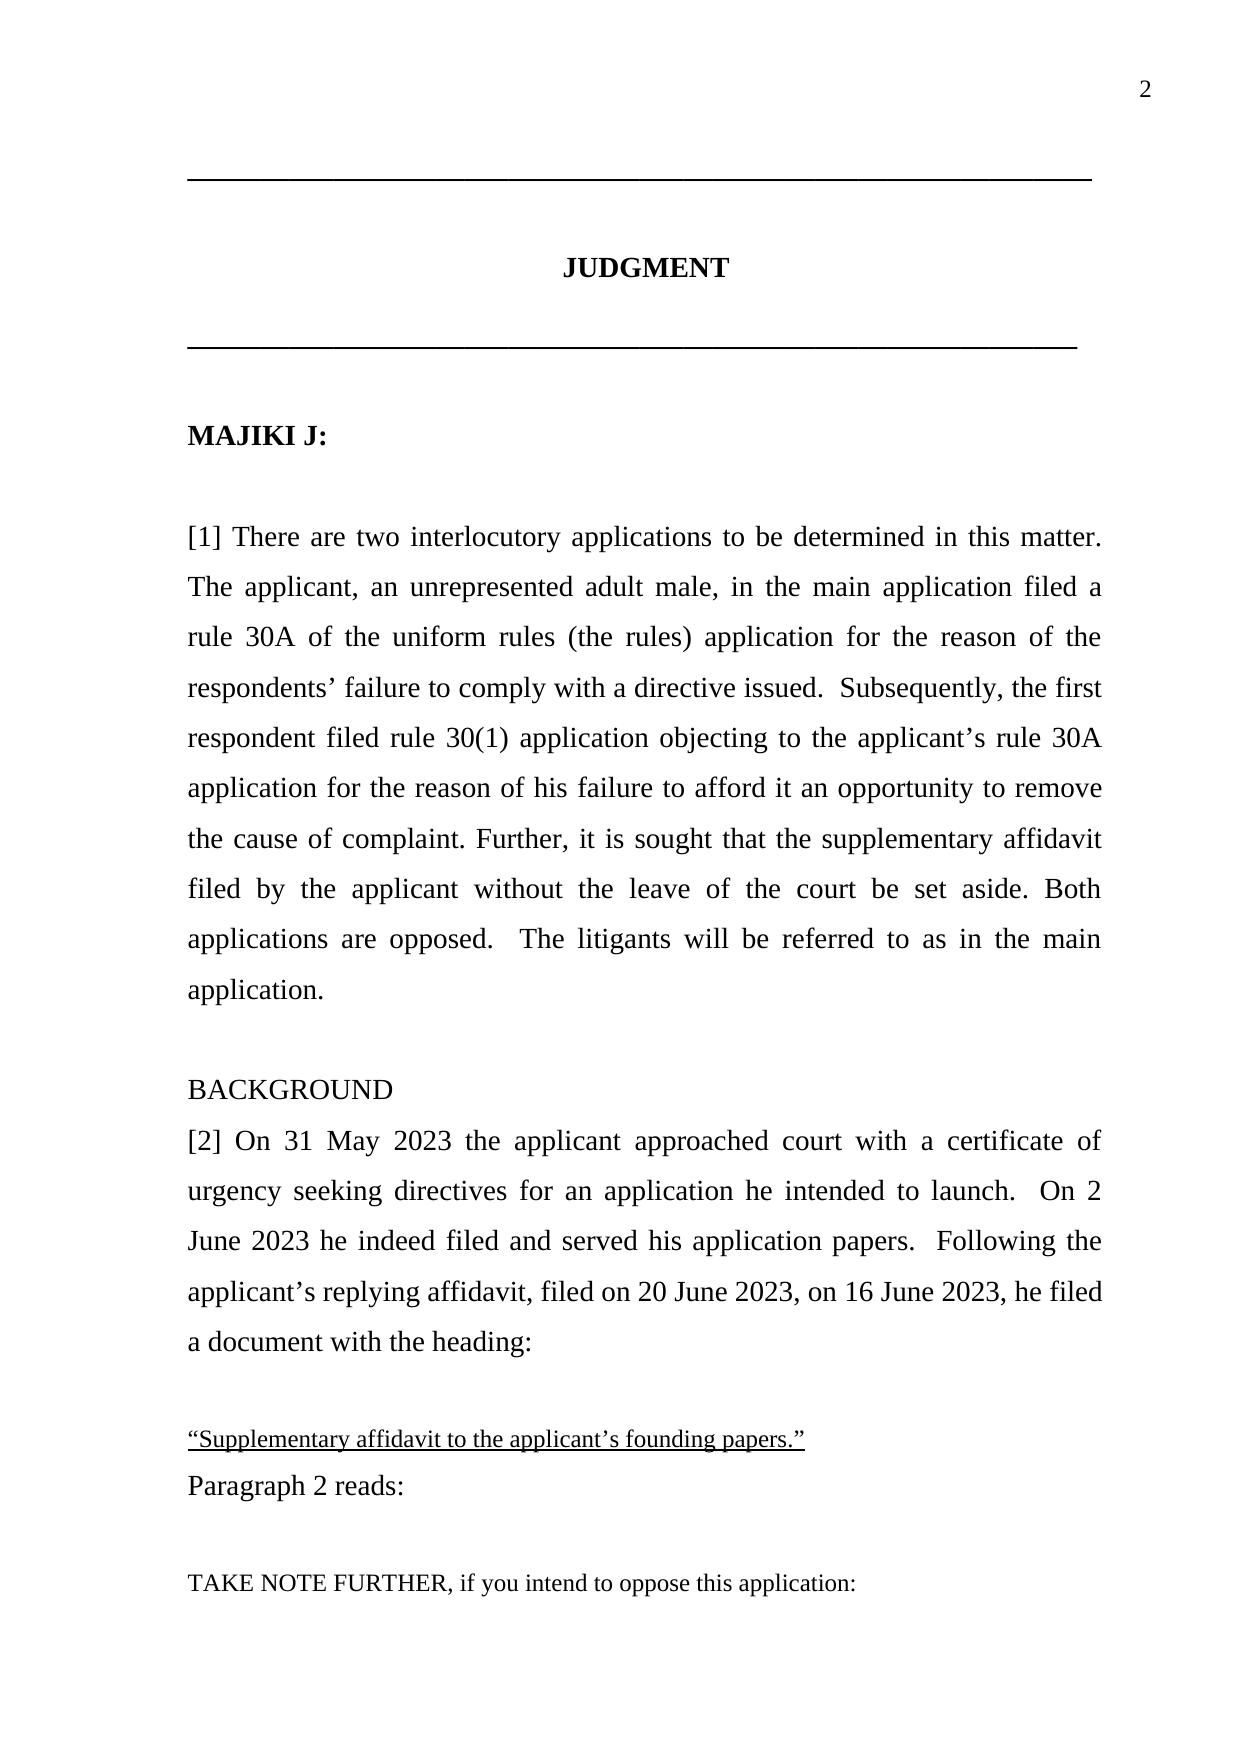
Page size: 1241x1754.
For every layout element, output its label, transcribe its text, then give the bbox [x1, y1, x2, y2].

text JUDGMENT [187, 251, 1103, 284]
text TAKE NOTE FURTHER, if you intend to oppose this application: [187, 1568, 1103, 1597]
text “Supplementary affidavit to the applicant’s founding papers.” [187, 1424, 1103, 1453]
text Paragraph 2 reads: [187, 1468, 1103, 1501]
text MAJIKI J: [187, 418, 1152, 452]
text _____________________________________________________________ [187, 318, 1118, 351]
text ______________________________________________________________ [187, 150, 1103, 183]
text [2] On 31 May 2023 the applicant approached court with a certificate of urgency seeking directives for an application he intended to launch. On 2 June 2023 he indeed filed and served his application papers. Following the applicant’s replying affidavit, filed on 20 June 2023, on 16 June 2023, he filed a document with the heading: [187, 1123, 1103, 1357]
text [1] There are two interlocutory applications to be determined in this matter. The applicant, an unrepresented adult male, in the main application filed a rule 30A of the uniform rules (the rules) application for the reason of the respondents’ failure to comply with a directive issued. Subsequently, the first respondent filed rule 30(1) application objecting to the applicant’s rule 30A application for the reason of his failure to afford it an opportunity to remove the cause of complaint. Further, it is sought that the supplementary affidavit filed by the applicant without the leave of the court be set aside. Both applications are opposed. The litigants will be referred to as in the main application. [187, 519, 1103, 1005]
text BACKGROUND [187, 1072, 1103, 1106]
